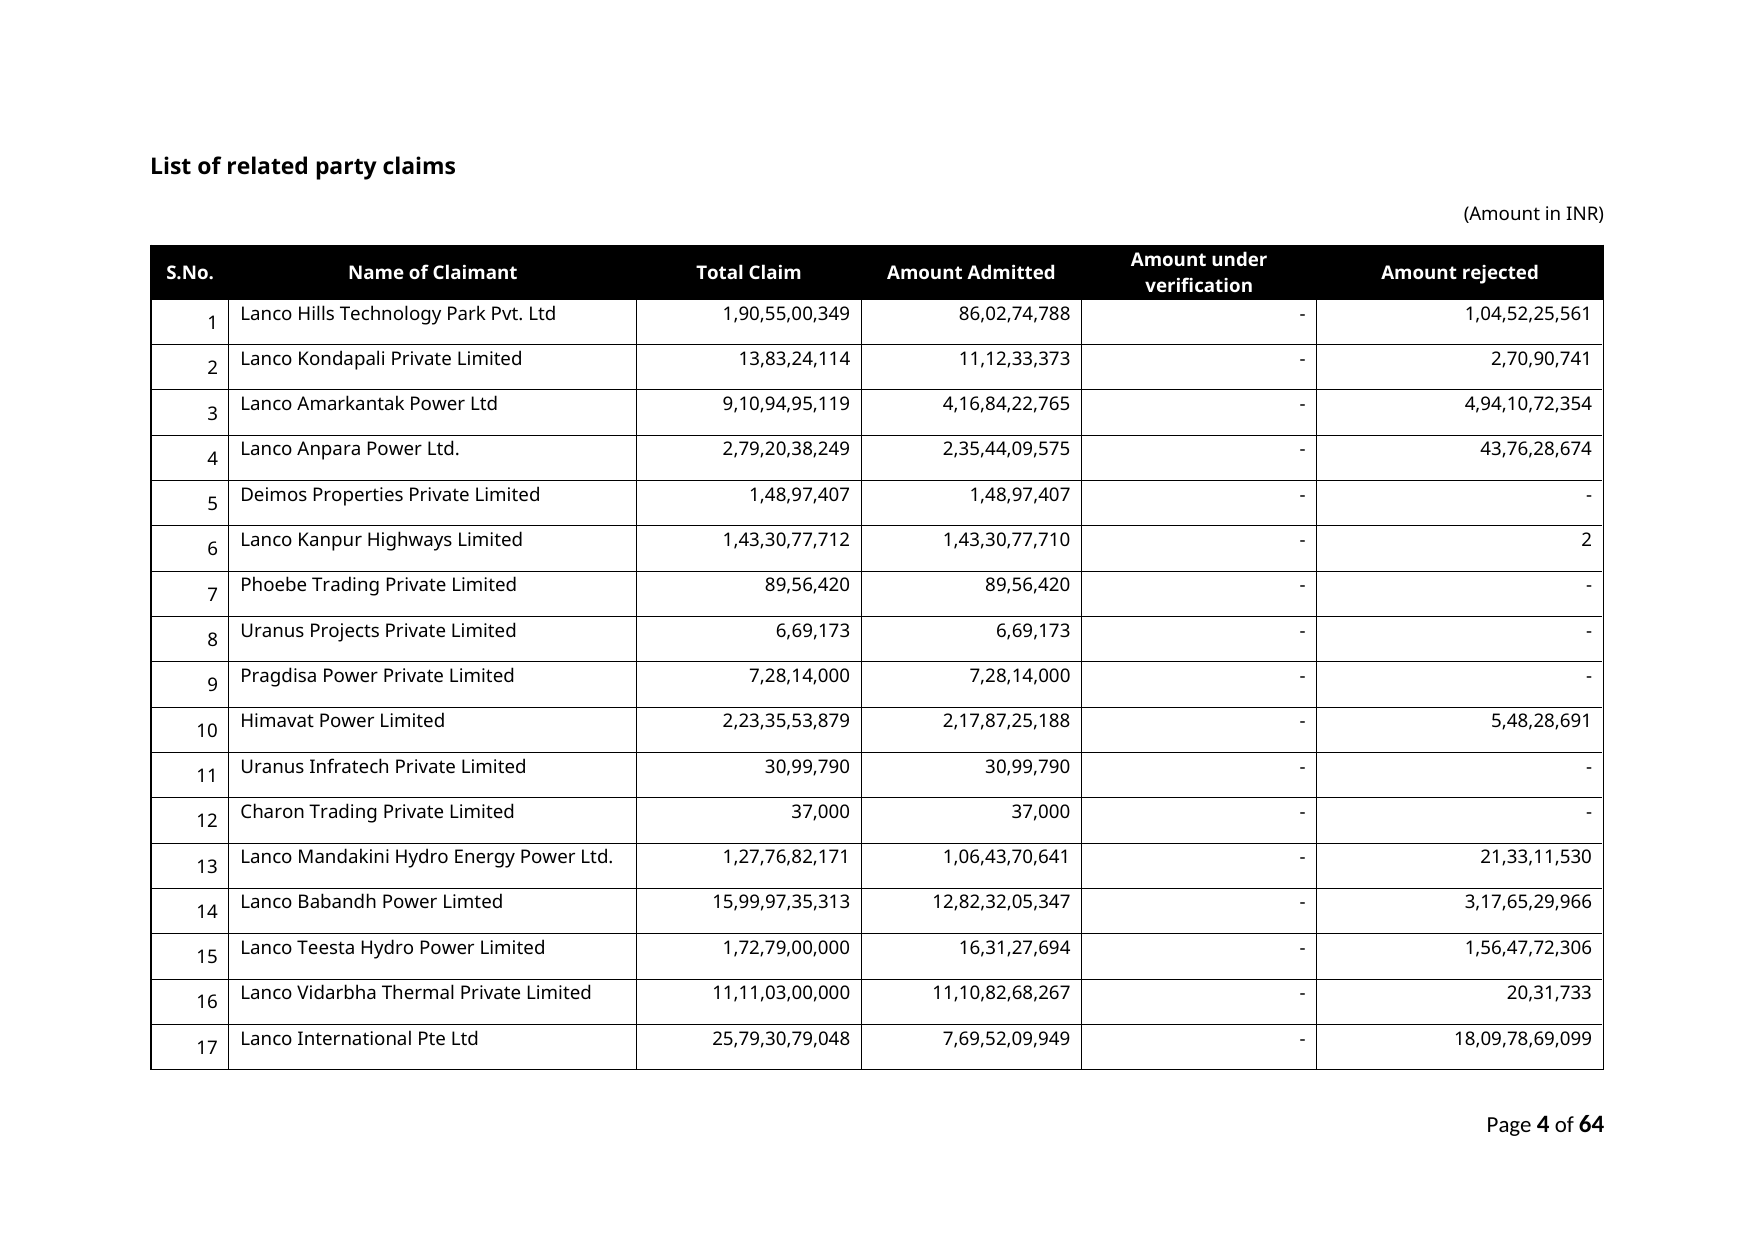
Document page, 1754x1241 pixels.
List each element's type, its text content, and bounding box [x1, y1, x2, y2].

table_cell 1,56,47,72,306 [1317, 933, 1603, 978]
table_cell 2,35,44,09,575 [862, 436, 1081, 480]
text (Amount in INR) [150, 200, 1604, 226]
table_cell 6,69,173 [862, 617, 1081, 661]
table_header S.No. [152, 247, 228, 298]
table_cell 37,000 [637, 798, 861, 842]
table_cell 9,10,94,95,119 [637, 390, 861, 435]
table_cell Pragdisa Power Private Limited [229, 662, 636, 707]
table_cell Lanco Hills Technology Park Pvt. Ltd [229, 300, 636, 344]
table_cell 1,04,52,25,561 [1317, 300, 1603, 344]
table_cell Phoebe Trading Private Limited [229, 572, 636, 616]
table_cell - [1082, 934, 1316, 978]
table_cell 11,11,03,00,000 [637, 980, 861, 1024]
table_cell Lanco Kanpur Highways Limited [229, 526, 636, 571]
table_cell 14 [152, 889, 228, 933]
table_cell 2,70,90,741 [1317, 344, 1603, 389]
table_cell 8 [152, 617, 228, 661]
table_cell 7 [152, 572, 228, 616]
table_cell 11,10,82,68,267 [862, 980, 1081, 1024]
table_cell - [1082, 1025, 1316, 1069]
table_cell - [1082, 753, 1316, 797]
table_cell 6 [152, 526, 228, 571]
table_cell 15 [152, 934, 228, 978]
table_header Amount under verification [1082, 247, 1316, 298]
table_cell 7,28,14,000 [637, 662, 861, 707]
table_header Total Claim [637, 247, 861, 298]
table_cell - [1082, 300, 1316, 344]
table_cell 89,56,420 [637, 572, 861, 616]
table_cell 1,48,97,407 [637, 481, 861, 525]
table_cell - [1082, 572, 1316, 616]
table_cell - [1082, 980, 1316, 1024]
table_header Name of Claimant [229, 247, 636, 298]
table_cell - [1317, 797, 1603, 842]
table_cell Lanco Mandakini Hydro Energy Power Ltd. [229, 844, 636, 888]
table_cell 17 [152, 1025, 228, 1069]
table_cell Charon Trading Private Limited [229, 798, 636, 842]
table_cell 21,33,11,530 [1317, 843, 1603, 888]
table_cell - [1317, 752, 1603, 797]
table_cell 1,48,97,407 [862, 481, 1081, 525]
table_cell - [1082, 617, 1316, 661]
table_cell 6,69,173 [637, 617, 861, 661]
table_cell 9 [152, 662, 228, 707]
table_cell 7,28,14,000 [862, 662, 1081, 707]
table_cell 43,76,28,674 [1317, 435, 1603, 480]
table_cell 15,99,97,35,313 [637, 889, 861, 933]
table_cell 1,90,55,00,349 [637, 300, 861, 344]
table_cell 30,99,790 [862, 753, 1081, 797]
table_cell Uranus Projects Private Limited [229, 617, 636, 661]
table_cell 11 [152, 753, 228, 797]
table_cell - [1082, 345, 1316, 389]
table_cell 11,12,33,373 [862, 345, 1081, 389]
table_cell Lanco Babandh Power Limted [229, 889, 636, 933]
table_cell - [1317, 571, 1603, 616]
table_cell 7,69,52,09,949 [862, 1025, 1081, 1069]
table_cell 18,09,78,69,099 [1317, 1024, 1603, 1069]
table_cell 86,02,74,788 [862, 300, 1081, 344]
table_cell 12,82,32,05,347 [862, 889, 1081, 933]
table_cell 16 [152, 980, 228, 1024]
table_cell 1,72,79,00,000 [637, 934, 861, 978]
table_cell Lanco Anpara Power Ltd. [229, 436, 636, 480]
table_cell - [1082, 889, 1316, 933]
table_cell 2 [1317, 525, 1603, 571]
table_cell Uranus Infratech Private Limited [229, 753, 636, 797]
table_cell 16,31,27,694 [862, 934, 1081, 978]
table_cell - [1082, 662, 1316, 707]
table_cell Lanco Teesta Hydro Power Limited [229, 934, 636, 978]
table_cell - [1082, 526, 1316, 571]
table_cell Lanco International Pte Ltd [229, 1025, 636, 1069]
table_cell 5,48,28,691 [1317, 707, 1603, 752]
table_cell Lanco Vidarbha Thermal Private Limited [229, 980, 636, 1024]
table_cell 20,31,733 [1317, 979, 1603, 1024]
table_cell 30,99,790 [637, 753, 861, 797]
table_cell 1,43,30,77,710 [862, 526, 1081, 571]
table_cell 4,94,10,72,354 [1317, 389, 1603, 435]
table_cell 1 [152, 300, 228, 344]
table_cell 5 [152, 481, 228, 525]
table_cell 13,83,24,114 [637, 345, 861, 389]
table_cell 2 [152, 345, 228, 389]
table_cell Lanco Amarkantak Power Ltd [229, 390, 636, 435]
table_cell 13 [152, 844, 228, 888]
table_cell 2,17,87,25,188 [862, 708, 1081, 752]
text List of related party claims [150, 150, 1604, 181]
table_cell - [1082, 844, 1316, 888]
table_cell - [1082, 390, 1316, 435]
table_cell - [1317, 480, 1603, 525]
table_cell - [1317, 616, 1603, 661]
table_cell 2,23,35,53,879 [637, 708, 861, 752]
table_cell 2,79,20,38,249 [637, 436, 861, 480]
table_cell 12 [152, 798, 228, 842]
table_cell 3 [152, 390, 228, 435]
table_cell 3,17,65,29,966 [1317, 888, 1603, 933]
table_cell 89,56,420 [862, 572, 1081, 616]
table_cell 1,27,76,82,171 [637, 844, 861, 888]
table_cell - [1082, 798, 1316, 842]
table_header Amount Admitted [862, 247, 1081, 298]
table_cell - [1317, 661, 1603, 707]
table_cell 37,000 [862, 798, 1081, 842]
table_cell - [1082, 436, 1316, 480]
table_cell 10 [152, 708, 228, 752]
table_cell 25,79,30,79,048 [637, 1025, 861, 1069]
table_cell Deimos Properties Private Limited [229, 481, 636, 525]
table_header Amount rejected [1317, 247, 1602, 298]
table_cell - [1082, 481, 1316, 525]
table_cell 1,06,43,70,641 [862, 844, 1081, 888]
table_cell Lanco Kondapali Private Limited [229, 345, 636, 389]
table_cell Himavat Power Limited [229, 708, 636, 752]
table_cell 1,43,30,77,712 [637, 526, 861, 571]
table_cell - [1082, 708, 1316, 752]
table_cell 4,16,84,22,765 [862, 390, 1081, 435]
table_cell 4 [152, 436, 228, 480]
